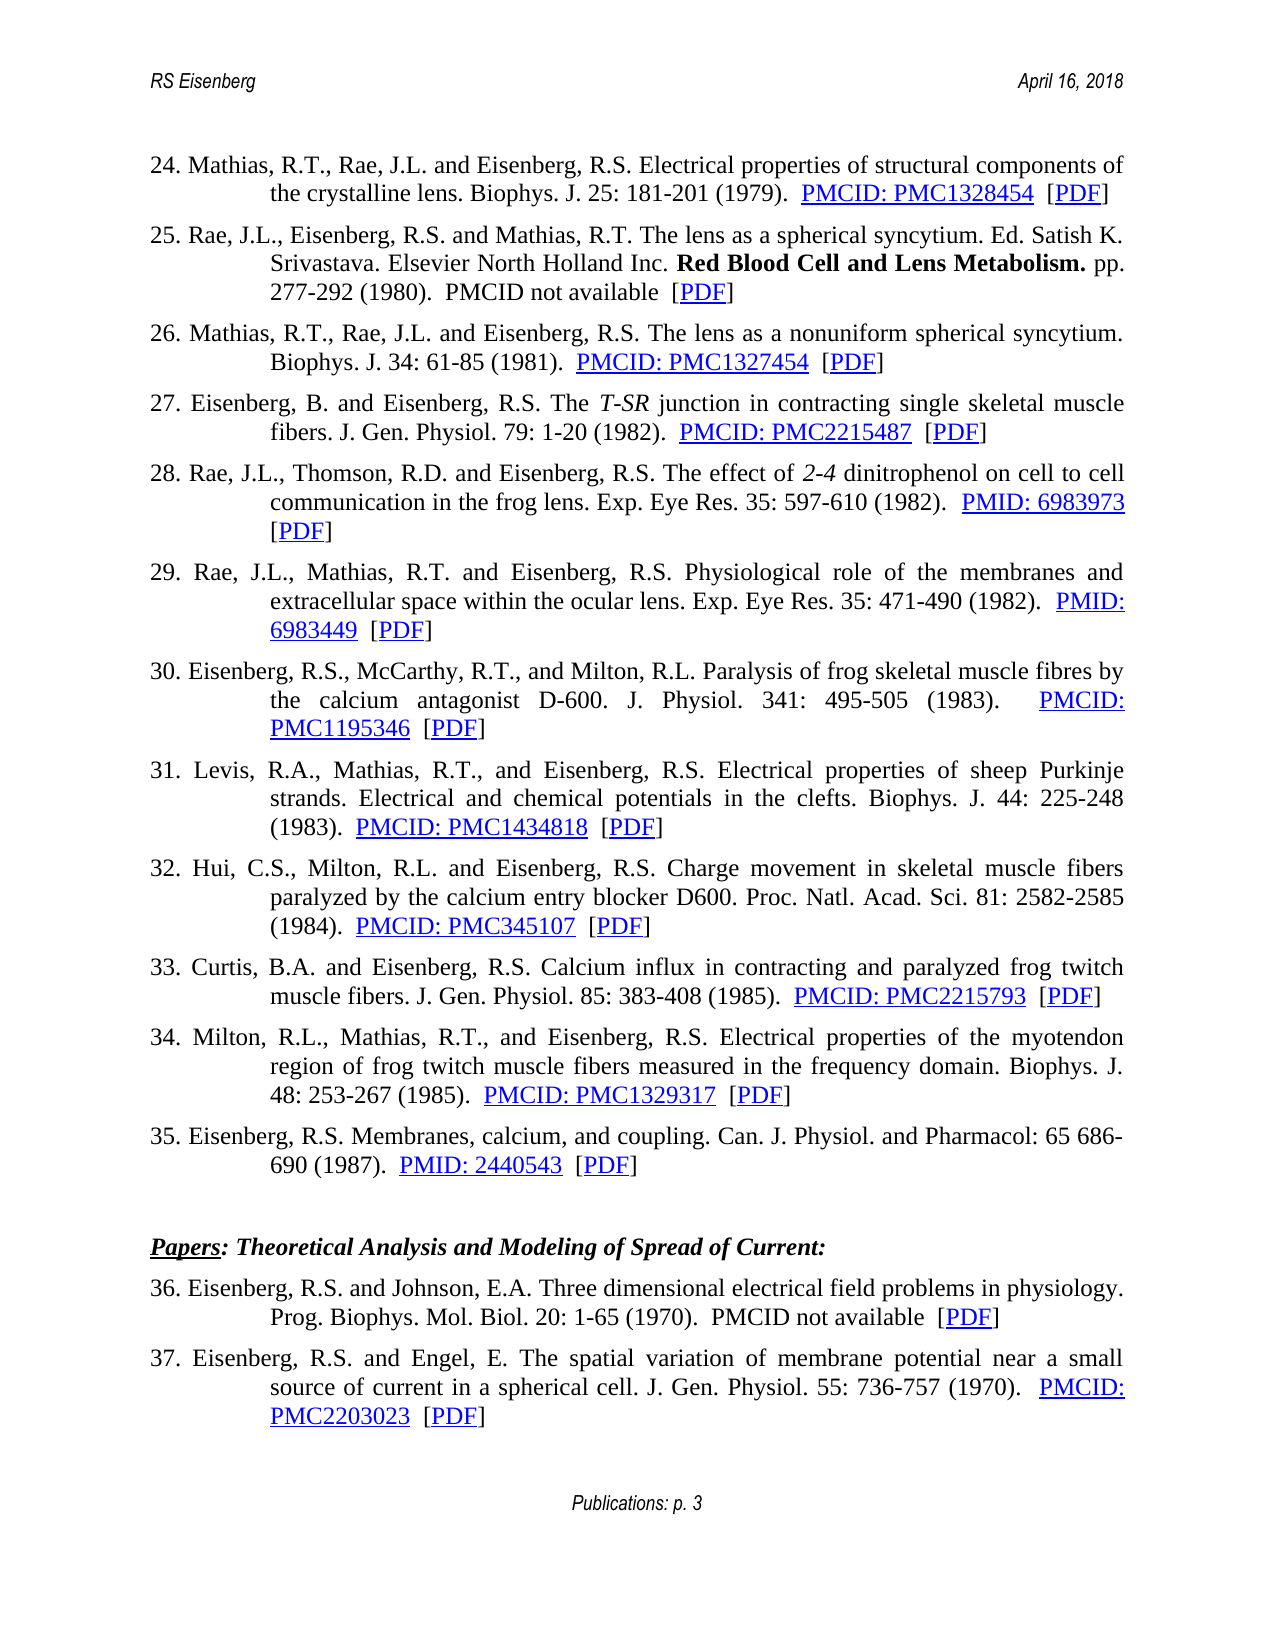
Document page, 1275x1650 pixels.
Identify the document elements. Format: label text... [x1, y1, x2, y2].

text 36. Eisenberg, R.S. and Johnson, E.A. Three dimensional electrical field problems in physiology. Prog. Biophys. Mol. Biol. 20: 1-65 (1970). PMCID not available [PDF] [150, 1273, 1125, 1331]
text 32. Hui, C.S., Milton, R.L. and Eisenberg, R.S. Charge movement in skeletal muscle fibers paralyzed by the calcium entry blocker D600. Proc. Natl. Acad. Sci. 81: 2582-2585 (1984). PMCID: PMC345107 [PDF] [150, 853, 1125, 940]
text Papers: Theoretical Analysis and Modeling of Spread of Current: [150, 1232, 1125, 1261]
text 25. Rae, J.L., Eisenberg, R.S. and Mathias, R.T. The lens as a spherical syncytium. Ed. Satish K. Srivastava. Elsevier North Holland Inc. Red Blood Cell and Lens Metabolism. pp. 277-292 (1980). PMCID not available [PDF] [150, 220, 1125, 306]
text 33. Curtis, B.A. and Eisenberg, R.S. Calcium influx in contracting and paralyzed frog twitch muscle fibers. J. Gen. Physiol. 85: 383-408 (1985). PMCID: PMC2215793 [PDF] [150, 952, 1125, 1010]
text 31. Levis, R.A., Mathias, R.T., and Eisenberg, R.S. Electrical properties of sheep Purkinje strands. Electrical and chemical potentials in the clefts. Biophys. J. 44: 225-248 (1983). PMCID: PMC1434818 [PDF] [150, 755, 1125, 841]
text 26. Mathias, R.T., Rae, J.L. and Eisenberg, R.S. The lens as a nonuniform spherical syncytium. Biophys. J. 34: 61-85 (1981). PMCID: PMC1327454 [PDF] [150, 318, 1125, 376]
text 28. Rae, J.L., Thomson, R.D. and Eisenberg, R.S. The effect of 2-4 dinitrophenol on cell to cell communication in the frog lens. Exp. Eye Res. 35: 597-610 (1982). PMID: 6983973 [PDF] [150, 458, 1125, 545]
text 29. Rae, J.L., Mathias, R.T. and Eisenberg, R.S. Physiological role of the membranes and extracellular space within the ocular lens. Exp. Eye Res. 35: 471-490 (1982). PMID: 6983449 [PDF] [150, 557, 1125, 643]
text 35. Eisenberg, R.S. Membranes, calcium, and coupling. Can. J. Physiol. and Pharmacol: 65 686-690 (1987). PMID: 2440543 [PDF] [150, 1121, 1125, 1178]
text 27. Eisenberg, B. and Eisenberg, R.S. The T-SR junction in contracting single skeletal muscle fibers. J. Gen. Physiol. 79: 1-20 (1982). PMCID: PMC2215487 [PDF] [150, 388, 1125, 446]
text 24. Mathias, R.T., Rae, J.L. and Eisenberg, R.S. Electrical properties of structural components of the crystalline lens. Biophys. J. 25: 181-201 (1979). PMCID: PMC1328454 [PDF] [150, 150, 1125, 207]
text 34. Milton, R.L., Mathias, R.T., and Eisenberg, R.S. Electrical properties of the myotendon region of frog twitch muscle fibers measured in the frequency domain. Biophys. J. 48: 253-267 (1985). PMCID: PMC1329317 [PDF] [150, 1022, 1125, 1108]
text 30. Eisenberg, R.S., McCarthy, R.T., and Milton, R.L. Paralysis of frog skeletal muscle fibres by the calcium antagonist D-600. J. Physiol. 341: 495-505 (1983). PMCID: PMC1195346 [PDF] [150, 656, 1125, 742]
text 37. Eisenberg, R.S. and Engel, E. The spatial variation of membrane potential near a small source of current in a spherical cell. J. Gen. Physiol. 55: 736-757 (1970). PMCID: PMC2203023 [PDF] [150, 1343, 1125, 1430]
